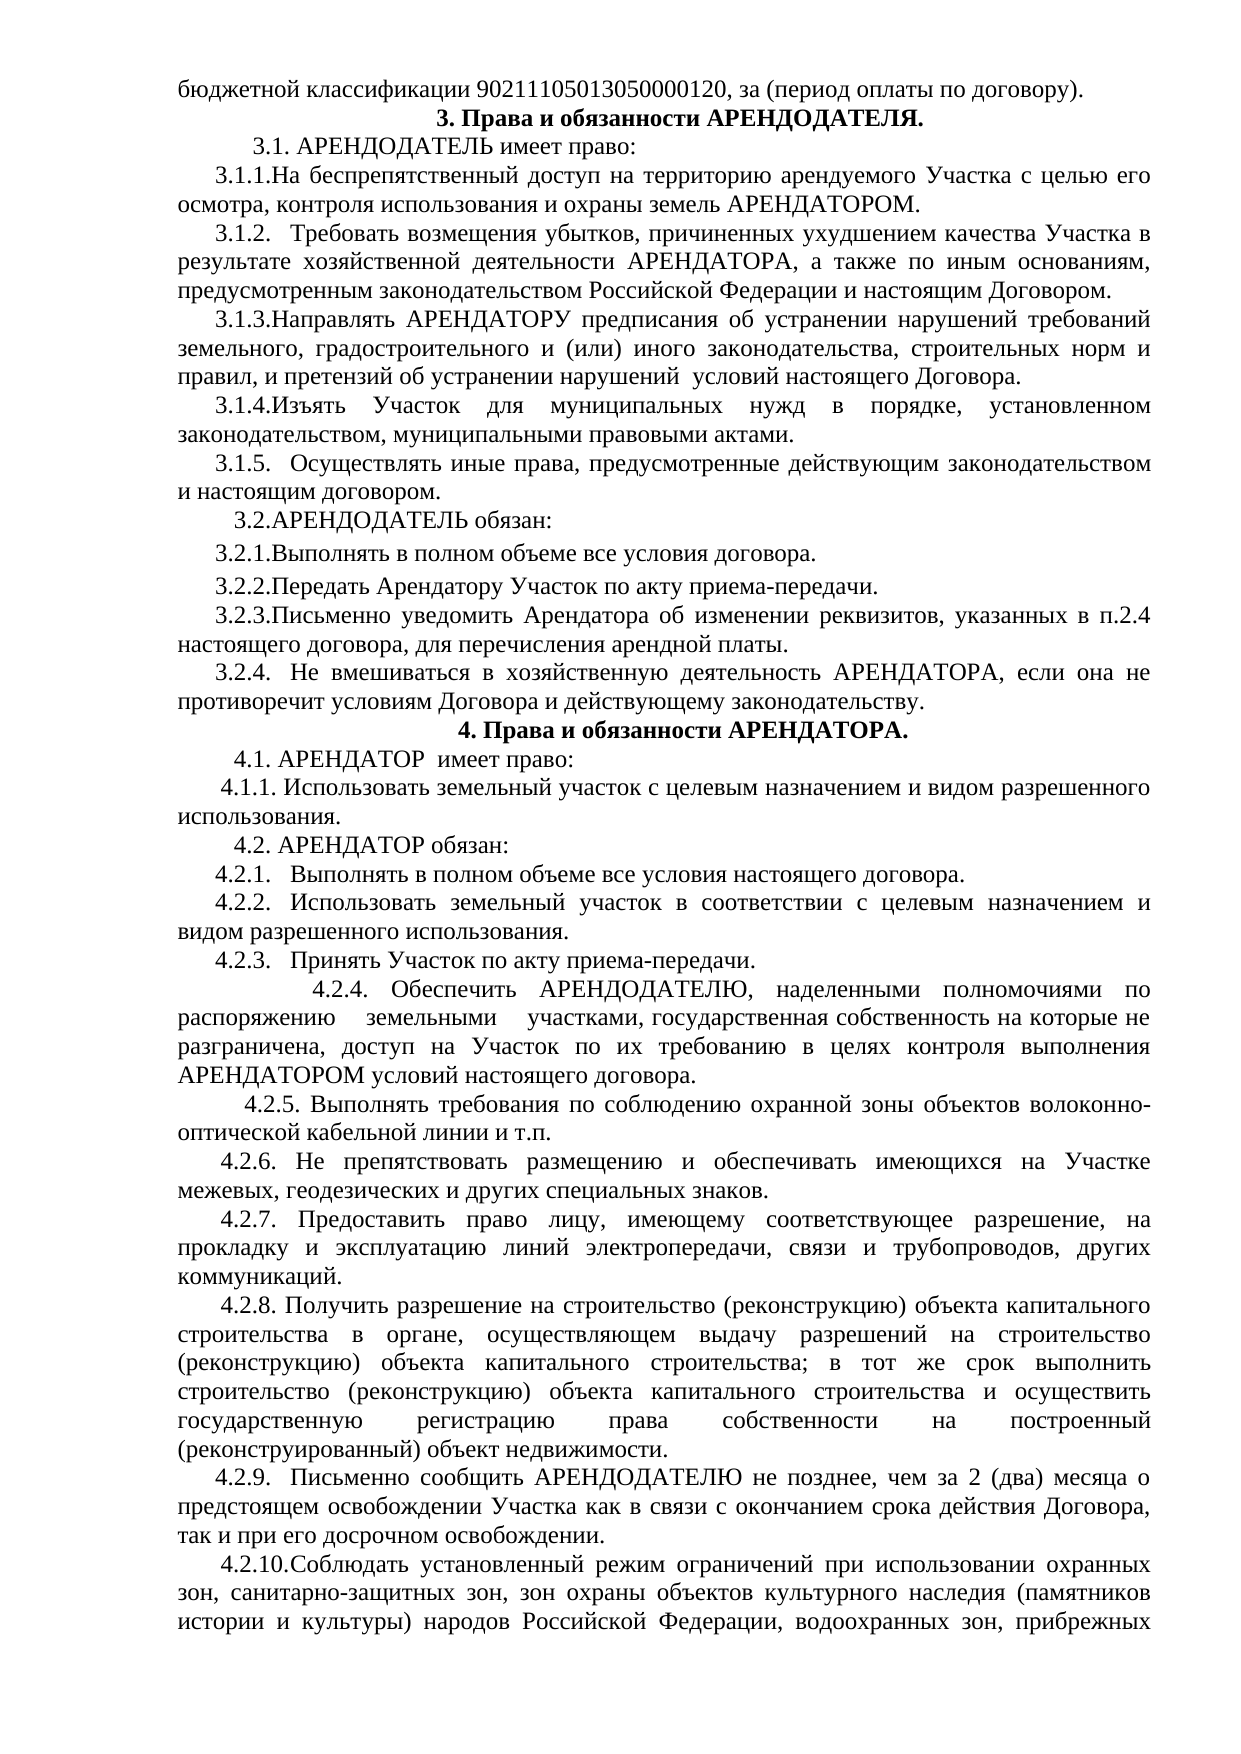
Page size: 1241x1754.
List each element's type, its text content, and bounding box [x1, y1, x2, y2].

text 3.2.2.Передать Арендатору Участок по акту приема-передачи. [177, 571, 1152, 600]
text 4.2.4. Обеспечить АРЕНДОДАТЕЛЮ, наделенными полномочиями по распоряжению земельными участками, государственная собственность на которые не разграничена, доступ на Участок по их требованию в целях контроля выполнения АРЕНДАТОРОМ условий настоящего договора. [177, 974, 1152, 1089]
text 3.1. Арендодатель имеет право: [177, 131, 1152, 160]
text 4.2. АРЕНДАТОР обязан: [177, 830, 1152, 859]
text 4.1.1. Использовать земельный участок с целевым назначением и видом разрешенного использования. [177, 772, 1152, 830]
text 3.1.3.Направлять АРЕНДАТОРУ предписания об устранении нарушений требований земельного, градостроительного и (или) иного законодательства, строительных норм и правил, и претензий об устранении нарушений условий настоящего Договора. [177, 304, 1152, 390]
text 4.2.9. Письменно сообщить АРЕНДОДАТЕЛЮ не позднее, чем за 2 (два) месяца о предстоящем освобождении Участка как в связи с окончанием срока действия Договора, так и при его досрочном освобождении. [177, 1462, 1152, 1549]
text 3. Права и обязанности АРЕНДОДАТЕЛЯ. [177, 103, 1152, 131]
text 3.2.АРЕНДОДАТЕЛЬ обязан: [177, 505, 1152, 534]
text 3.1.2. Требовать возмещения убытков, причиненных ухудшением качества Участка в результате хозяйственной деятельности АРЕНДАТОРА, а также по иным основаниям, предусмотренным законодательством Российской Федерации и настоящим Договором. [177, 218, 1152, 304]
text 3.1.1.На беспрепятственный доступ на территорию арендуемого Участка с целью его осмотра, контроля использования и охраны земель АРЕНДАТОРОМ. [177, 160, 1152, 218]
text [177, 74, 1152, 103]
text 4.2.1. Выполнять в полном объеме все условия настоящего договора. [177, 859, 1152, 887]
text 3.1.5. Осуществлять иные права, предусмотренные действующим законодательством и настоящим договором. [177, 448, 1152, 505]
text 3.1.4.Изъять Участок для муниципальных нужд в порядке, установленном законодательством, муниципальными правовыми актами. [177, 390, 1152, 448]
text 3.2.1.Выполнять в полном объеме все условия договора. [177, 538, 1152, 567]
text 3.2.3.Письменно уведомить Арендатора об изменении реквизитов, указанных в п.2.4 настоящего договора, для перечисления арендной платы. [177, 600, 1152, 657]
text 4.2.5. Выполнять требования по соблюдению охранной зоны объектов волоконно-оптической кабельной линии и т.п. [177, 1089, 1152, 1146]
text 3.2.4. Не вмешиваться в хозяйственную деятельность АРЕНДАТОРА, если она не противоречит условиям Договора и действующему законодательству. [177, 657, 1152, 715]
text 4.2.7. Предоставить право лицу, имеющему соответствующее разрешение, на прокладку и эксплуатацию линий электропередачи, связи и трубопроводов, других коммуникаций. [177, 1204, 1152, 1290]
text 4.2.8. Получить разрешение на строительство (реконструкцию) объекта капитального строительства в органе, осуществляющем выдачу разрешений на строительство (реконструкцию) объекта капитального строительства; в тот же срок выполнить строительство (реконструкцию) объекта капитального строительства и осуществить государственную регистрацию права собственности на построенный (реконструированный) объект недвижимости. [177, 1290, 1152, 1462]
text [177, 1549, 1152, 1635]
text 4.2.2. Использовать земельный участок в соответствии с целевым назначением и видом разрешенного использования. [177, 887, 1152, 945]
text 4.2.3. Принять Участок по акту приема-передачи. [177, 945, 1152, 974]
text 4.2.6. Не препятствовать размещению и обеспечивать имеющихся на Участке межевых, геодезических и других специальных знаков. [177, 1146, 1152, 1204]
text 4.1. АРЕНДАТОР имеет право: [177, 744, 1152, 772]
text 4. Права и обязанности АРЕНДАТОРА. [215, 715, 1152, 744]
